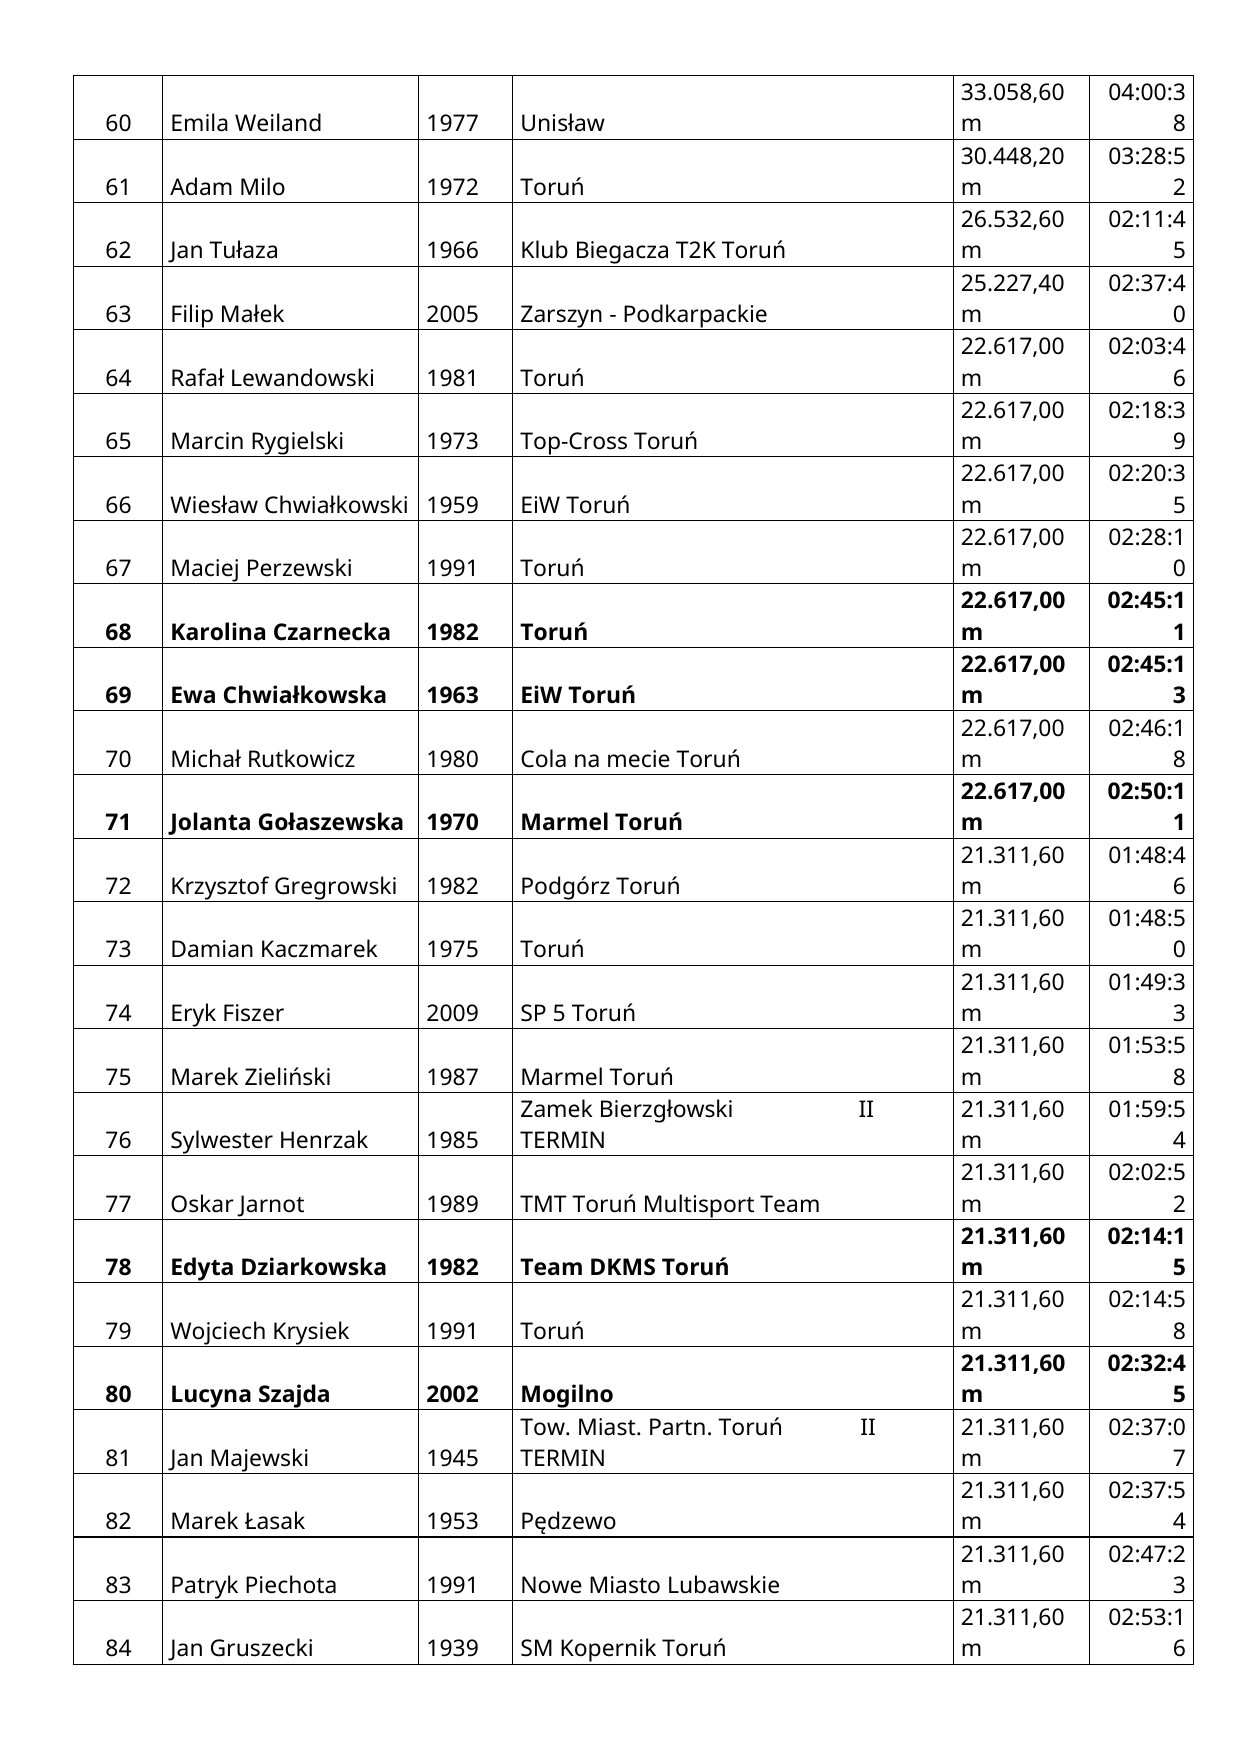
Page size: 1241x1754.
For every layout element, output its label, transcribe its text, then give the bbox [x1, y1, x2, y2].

table_cell 77 [74, 1156, 162, 1219]
table_cell Marek Zieliński [163, 1029, 418, 1092]
table_cell 22.617,00 m [954, 648, 1089, 710]
table_cell TMT Toruń Multisport Team [513, 1156, 953, 1219]
table_cell Zamek Bierzgłowski II TERMIN [513, 1093, 953, 1155]
table_cell 67 [74, 521, 162, 583]
table_cell 61 [74, 140, 162, 202]
table_cell 1991 [419, 1283, 512, 1346]
table_cell Marek Łasak [163, 1474, 418, 1536]
table_cell 30.448,20 m [954, 140, 1089, 202]
table_cell Jan Majewski [163, 1410, 418, 1473]
table_cell Toruń [513, 902, 953, 964]
table_cell 01:48:50 [1090, 902, 1193, 964]
table_cell 02:03:46 [1090, 330, 1193, 393]
table_cell Michał Rutkowicz [163, 711, 418, 774]
table_cell 22.617,00 m [954, 711, 1089, 774]
table_cell Ewa Chwiałkowska [163, 648, 418, 710]
table_cell 21.311,60 m [954, 1156, 1089, 1219]
table_cell 02:28:10 [1090, 521, 1193, 583]
table_cell 60 [74, 76, 162, 138]
table_cell 26.532,60 m [954, 203, 1089, 266]
table_cell Toruń [513, 584, 953, 647]
table_cell 22.617,00 m [954, 584, 1089, 647]
table_cell Zarszyn - Podkarpackie [513, 267, 953, 329]
table_cell 84 [74, 1601, 162, 1663]
table_cell Edyta Dziarkowska [163, 1220, 418, 1282]
table_cell 1982 [419, 584, 512, 647]
table_cell Toruń [513, 1283, 953, 1346]
table_cell 1973 [419, 394, 512, 456]
table_cell 72 [74, 839, 162, 901]
table_cell Rafał Lewandowski [163, 330, 418, 393]
table_cell Adam Milo [163, 140, 418, 202]
table_cell Oskar Jarnot [163, 1156, 418, 1219]
table_cell 21.311,60 m [954, 1474, 1089, 1536]
table_cell 21.311,60 m [954, 839, 1089, 901]
table_cell Top-Cross Toruń [513, 394, 953, 456]
table_cell 21.311,60 m [954, 902, 1089, 964]
table_cell 02:02:52 [1090, 1156, 1193, 1219]
table_cell 21.311,60 m [954, 1347, 1089, 1409]
table_cell 1985 [419, 1093, 512, 1155]
table_cell 1987 [419, 1029, 512, 1092]
table_cell Sylwester Henrzak [163, 1093, 418, 1155]
table_cell Jan Tułaza [163, 203, 418, 266]
table_cell 66 [74, 457, 162, 520]
table_cell 21.311,60 m [954, 1093, 1089, 1155]
table_cell 73 [74, 902, 162, 964]
table_cell 1991 [419, 521, 512, 583]
table_cell 75 [74, 1029, 162, 1092]
table_cell EiW Toruń [513, 457, 953, 520]
table_cell 63 [74, 267, 162, 329]
table_cell 83 [74, 1538, 162, 1600]
table_cell Klub Biegacza T2K Toruń [513, 203, 953, 266]
table_cell 68 [74, 584, 162, 647]
table_cell Cola na mecie Toruń [513, 711, 953, 774]
table_cell 21.311,60 m [954, 1538, 1089, 1600]
table_cell SP 5 Toruń [513, 966, 953, 1028]
table_cell 78 [74, 1220, 162, 1282]
table_cell Lucyna Szajda [163, 1347, 418, 1409]
table_cell Marcin Rygielski [163, 394, 418, 456]
table_cell 02:53:16 [1090, 1601, 1193, 1663]
table_cell 2002 [419, 1347, 512, 1409]
table_cell Toruń [513, 521, 953, 583]
table_cell 64 [74, 330, 162, 393]
table_cell 02:32:45 [1090, 1347, 1193, 1409]
table_cell 65 [74, 394, 162, 456]
table_cell 1966 [419, 203, 512, 266]
table_cell 1972 [419, 140, 512, 202]
table_cell 62 [74, 203, 162, 266]
table_cell 1977 [419, 76, 512, 138]
table_cell 1953 [419, 1474, 512, 1536]
table_cell Toruń [513, 140, 953, 202]
table_cell Unisław [513, 76, 953, 138]
table_cell 1980 [419, 711, 512, 774]
table_cell 69 [74, 648, 162, 710]
table_cell 79 [74, 1283, 162, 1346]
table_cell Mogilno [513, 1347, 953, 1409]
table_cell Team DKMS Toruń [513, 1220, 953, 1282]
table_cell 25.227,40 m [954, 267, 1089, 329]
table_cell 01:59:54 [1090, 1093, 1193, 1155]
table_cell 02:37:40 [1090, 267, 1193, 329]
table_cell 02:14:58 [1090, 1283, 1193, 1346]
table_cell 1982 [419, 1220, 512, 1282]
table_cell Wojciech Krysiek [163, 1283, 418, 1346]
table_cell Tow. Miast. Partn. Toruń II TERMIN [513, 1410, 953, 1473]
table_cell 02:37:07 [1090, 1410, 1193, 1473]
table_cell Krzysztof Gregrowski [163, 839, 418, 901]
table_cell 76 [74, 1093, 162, 1155]
table_cell 2009 [419, 966, 512, 1028]
table_cell 01:53:58 [1090, 1029, 1193, 1092]
table_cell 22.617,00 m [954, 457, 1089, 520]
table_cell 21.311,60 m [954, 1283, 1089, 1346]
table_cell 21.311,60 m [954, 1029, 1089, 1092]
table_cell 22.617,00 m [954, 521, 1089, 583]
table_cell 02:18:39 [1090, 394, 1193, 456]
table_cell 02:14:15 [1090, 1220, 1193, 1282]
table_cell 03:28:52 [1090, 140, 1193, 202]
table_cell 02:47:23 [1090, 1538, 1193, 1600]
table_cell Jolanta Gołaszewska [163, 775, 418, 837]
table_cell 1975 [419, 902, 512, 964]
table_cell EiW Toruń [513, 648, 953, 710]
table_cell 1989 [419, 1156, 512, 1219]
table_cell 22.617,00 m [954, 394, 1089, 456]
table_cell Pędzewo [513, 1474, 953, 1536]
table_cell Nowe Miasto Lubawskie [513, 1538, 953, 1600]
table_cell 01:48:46 [1090, 839, 1193, 901]
table_cell 74 [74, 966, 162, 1028]
table_cell 02:20:35 [1090, 457, 1193, 520]
table_cell 1981 [419, 330, 512, 393]
table_cell 22.617,00 m [954, 330, 1089, 393]
table_cell 1945 [419, 1410, 512, 1473]
table_cell 02:37:54 [1090, 1474, 1193, 1536]
table_cell 33.058,60 m [954, 76, 1089, 138]
table_cell Damian Kaczmarek [163, 902, 418, 964]
table_cell 1939 [419, 1601, 512, 1663]
table_cell 02:45:11 [1090, 584, 1193, 647]
table_cell 1959 [419, 457, 512, 520]
table_cell 02:50:11 [1090, 775, 1193, 837]
table_cell Wiesław Chwiałkowski [163, 457, 418, 520]
table_cell Marmel Toruń [513, 775, 953, 837]
table_cell 1982 [419, 839, 512, 901]
table_cell 22.617,00 m [954, 775, 1089, 837]
table_cell Patryk Piechota [163, 1538, 418, 1600]
table_cell Marmel Toruń [513, 1029, 953, 1092]
table_cell 82 [74, 1474, 162, 1536]
table_cell Karolina Czarnecka [163, 584, 418, 647]
table_cell 21.311,60 m [954, 1410, 1089, 1473]
table_cell Eryk Fiszer [163, 966, 418, 1028]
table_cell 02:46:18 [1090, 711, 1193, 774]
table_cell 21.311,60 m [954, 1220, 1089, 1282]
table_cell 21.311,60 m [954, 1601, 1089, 1663]
table_cell 04:00:38 [1090, 76, 1193, 138]
table_cell Podgórz Toruń [513, 839, 953, 901]
table_cell 1991 [419, 1538, 512, 1600]
table_cell 02:11:45 [1090, 203, 1193, 266]
table_cell Maciej Perzewski [163, 521, 418, 583]
table_cell 80 [74, 1347, 162, 1409]
table_cell Jan Gruszecki [163, 1601, 418, 1663]
table_cell 2005 [419, 267, 512, 329]
table_cell Emila Weiland [163, 76, 418, 138]
table_cell SM Kopernik Toruń [513, 1601, 953, 1663]
table_cell Filip Małek [163, 267, 418, 329]
table_cell 21.311,60 m [954, 966, 1089, 1028]
table_cell 81 [74, 1410, 162, 1473]
table_cell Toruń [513, 330, 953, 393]
table_cell 1963 [419, 648, 512, 710]
table_cell 01:49:33 [1090, 966, 1193, 1028]
table_cell 02:45:13 [1090, 648, 1193, 710]
table_cell 1970 [419, 775, 512, 837]
table_cell 70 [74, 711, 162, 774]
table_cell 71 [74, 775, 162, 837]
